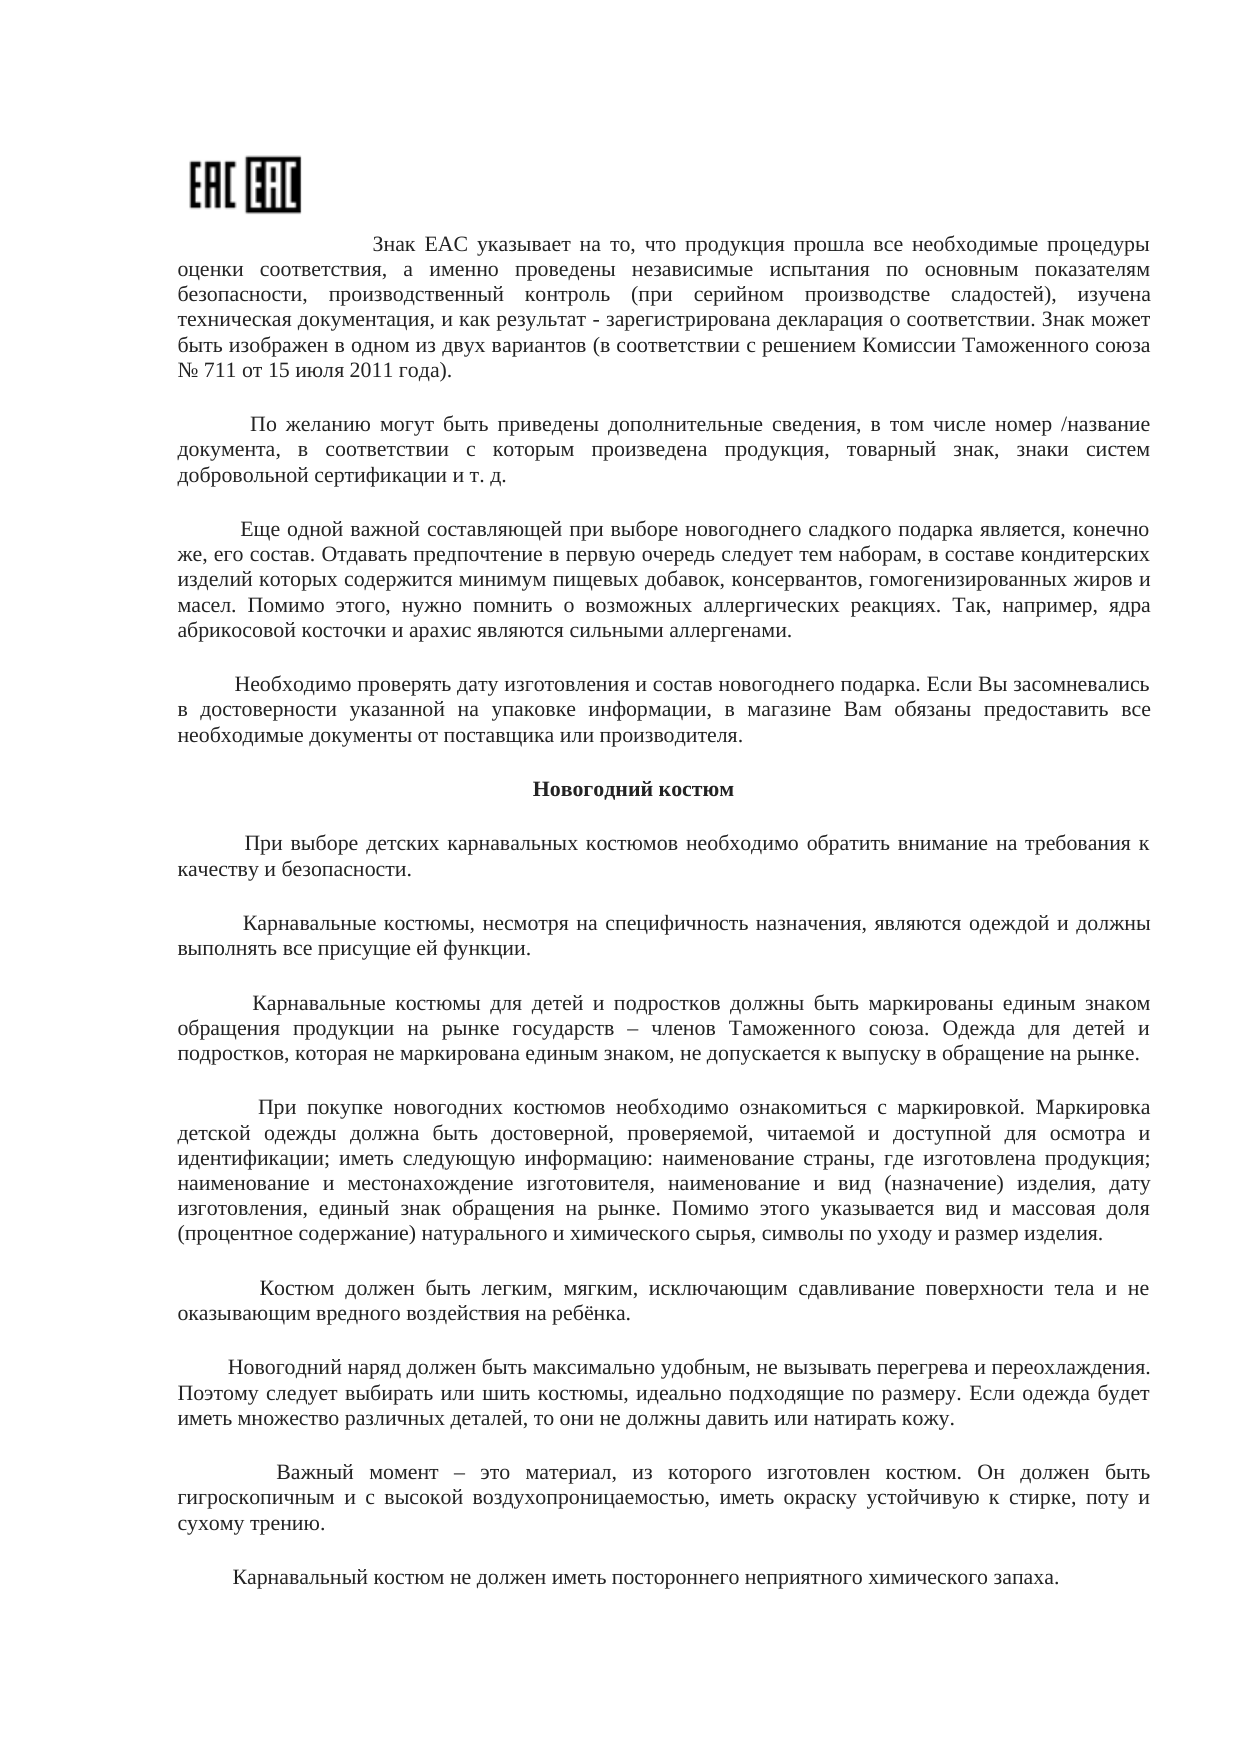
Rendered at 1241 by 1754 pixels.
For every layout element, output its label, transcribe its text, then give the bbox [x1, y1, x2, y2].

text При выборе детских карнавальных костюмов необходимо обратить внимание на требования к качеству и безопасности. [177, 830, 1152, 881]
picture [177, 118, 309, 252]
text Карнавальные костюмы для детей и подростков должны быть маркированы единым знаком обращения продукции на рынке государств – членов Таможенного союза. Одежда для детей и подростков, которая не маркирована единым знаком, не допускается к выпуску в обращение на рынке. [177, 989, 1152, 1065]
text Новогодний костюм [177, 776, 1152, 801]
text Карнавальный костюм не должен иметь постороннего неприятного химического запаха. [177, 1564, 1152, 1589]
text Карнавальные костюмы, несмотря на специфичность назначения, являются одеждой и должны выполнять все присущие ей функции. [177, 910, 1152, 960]
text По желанию могут быть приведены дополнительные сведения, в том числе номер /название документа, в соответствии с которым произведена продукция, товарный знак, знаки систем добровольной сертификации и т. д. [177, 411, 1152, 487]
text При покупке новогодних костюмов необходимо ознакомиться с маркировкой. Маркировка детской одежды должна быть достоверной, проверяемой, читаемой и доступной для осмотра и идентификации; иметь следующую информацию: наименование страны, где изготовлена продукция; наименование и местонахождение изготовителя, наименование и вид (назначение) изделия, дату изготовления, единый знак обращения на рынке. Помимо этого указывается вид и массовая доля (процентное содержание) натурального и химического сырья, символы по уходу и размер изделия. [177, 1094, 1152, 1246]
text Знак ЕАС указывает на то, что продукция прошла все необходимые процедуры оценки соответствия, а именно проведены независимые испытания по основным показателям безопасности, производственный контроль (при серийном производстве сладостей), изучена техническая документация, и как результат - зарегистрирована декларация о соответствии. Знак может быть изображен в одном из двух вариантов (в соответствии с решением Комиссии Таможенного союза № 711 от 15 июля 2011 года). [177, 118, 1152, 382]
text Костюм должен быть легким, мягким, исключающим сдавливание поверхности тела и не оказывающим вредного воздействия на ребёнка. [177, 1275, 1152, 1325]
text Новогодний наряд должен быть максимально удобным, не вызывать перегрева и переохлаждения. Поэтому следует выбирать или шить костюмы, идеально подходящие по размеру. Если одежда будет иметь множество различных деталей, то они не должны давить или натирать кожу. [177, 1354, 1152, 1430]
text Важный момент – это материал, из которого изготовлен костюм. Он должен быть гигроскопичным и с высокой воздухопроницаемостью, иметь окраску устойчивую к стирке, поту и сухому трению. [177, 1459, 1152, 1535]
text Еще одной важной составляющей при выборе новогоднего сладкого подарка является, конечно же, его состав. Отдавать предпочтение в первую очередь следует тем наборам, в составе кондитерских изделий которых содержится минимум пищевых добавок, консервантов, гомогенизированных жиров и масел. Помимо этого, нужно помнить о возможных аллергических реакциях. Так, например, ядра абрикосовой косточки и арахис являются сильными аллергенами. [177, 516, 1152, 642]
text Необходимо проверять дату изготовления и состав новогоднего подарка. Если Вы засомневались в достоверности указанной на упаковке информации, в магазине Вам обязаны предоставить все необходимые документы от поставщика или производителя. [177, 671, 1152, 747]
